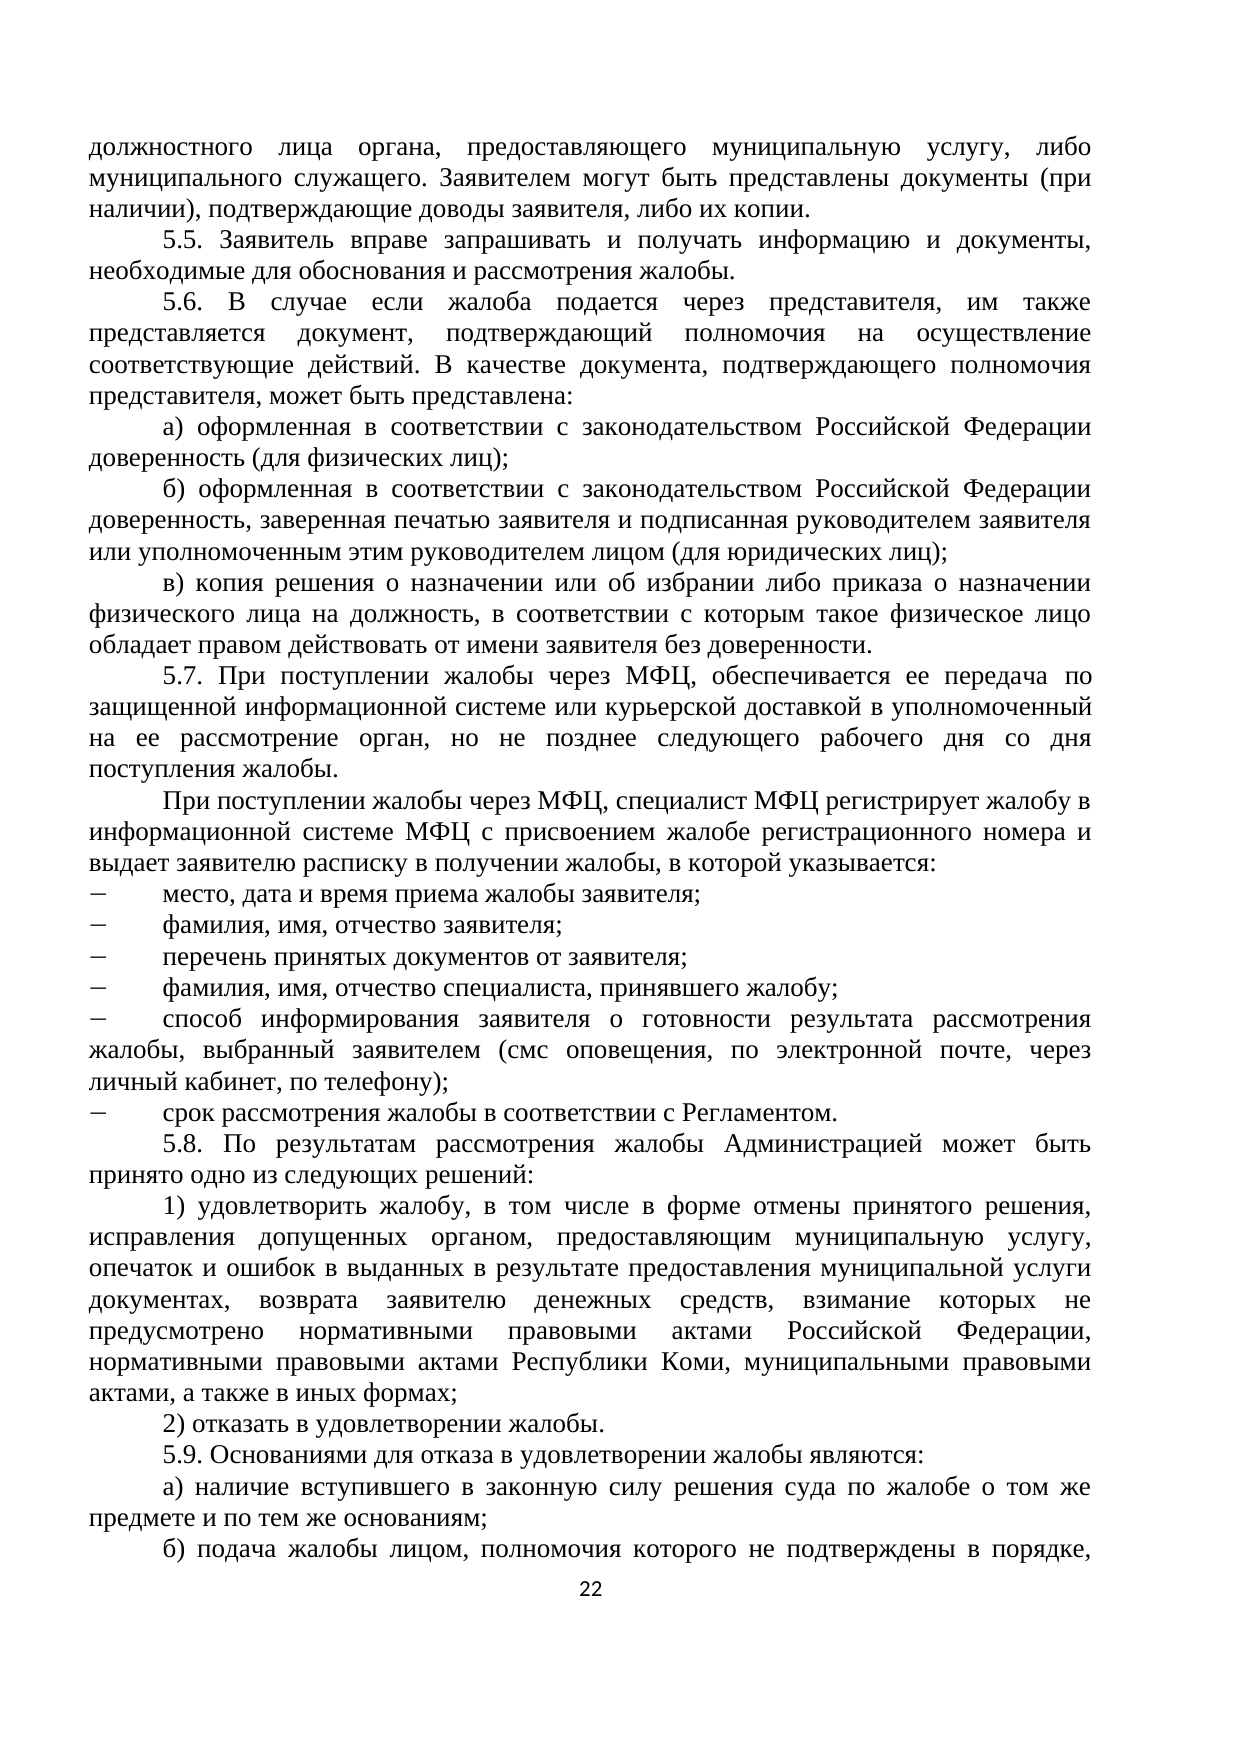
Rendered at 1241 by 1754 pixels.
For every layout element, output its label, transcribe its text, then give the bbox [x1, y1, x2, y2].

text 5.8. По результатам рассмотрения жалобы Администрацией может быть принято одно из следующих решений: [89, 1127, 1092, 1189]
text б) подача жалобы лицом, полномочия которого не подтверждены в порядке, установленном законодательством Российской Федерации; [89, 1532, 1092, 1563]
list место, дата и время приема жалобы заявителя; [87, 877, 1092, 908]
list фамилия, имя, отчество специалиста, принявшего жалобу; [87, 971, 1092, 1002]
list срок рассмотрения жалобы в соответствии с Регламентом. [87, 1096, 1092, 1127]
text в) копия решения о назначении или об избрании либо приказа о назначении физического лица на должность, в соответствии с которым такое физическое лицо обладает правом действовать от имени заявителя без доверенности. [89, 566, 1092, 659]
text 5.5. Заявитель вправе запрашивать и получать информацию и документы, необходимые для обоснования и рассмотрения жалобы. [89, 223, 1092, 285]
text 5.9. Основаниями для отказа в удовлетворении жалобы являются: [89, 1438, 1092, 1469]
text 2) отказать в удовлетворении жалобы. [89, 1407, 1092, 1438]
text а) оформленная в соответствии с законодательством Российской Федерации доверенность (для физических лиц); [89, 410, 1092, 472]
list фамилия, имя, отчество заявителя; [87, 908, 1092, 940]
text б) оформленная в соответствии с законодательством Российской Федерации доверенность, заверенная печатью заявителя и подписанная руководителем заявителя или уполномоченным этим руководителем лицом (для юридических лиц); [89, 472, 1092, 566]
list перечень принятых документов от заявителя; [87, 940, 1092, 971]
text 1) удовлетворить жалобу, в том числе в форме отмены принятого решения, исправления допущенных органом, предоставляющим муниципальную услугу, опечаток и ошибок в выданных в результате предоставления муниципальной услуги документах, возврата заявителю денежных средств, взимание которых не предусмотрено нормативными правовыми актами Российской Федерации, нормативными правовыми актами Республики Коми, муниципальными правовыми актами, а также в иных формах; [89, 1189, 1092, 1407]
text а) наличие вступившего в законную силу решения суда по жалобе о том же предмете и по тем же основаниям; [89, 1469, 1092, 1532]
text 5.7. При поступлении жалобы через МФЦ, обеспечивается ее передача по защищенной информационной системе или курьерской доставкой в уполномоченный на ее рассмотрение орган, но не позднее следующего рабочего дня со дня поступления жалобы. [89, 659, 1092, 784]
list способ информирования заявителя о готовности результата рассмотрения жалобы, выбранный заявителем (смс оповещения, по электронной почте, через личный кабинет, по телефону); [87, 1002, 1092, 1096]
text 5.6. В случае если жалоба подается через представителя, им также представляется документ, подтверждающий полномочия на осуществление соответствующие действий. В качестве документа, подтверждающего полномочия представителя, может быть представлена: [89, 285, 1092, 410]
text При поступлении жалобы через МФЦ, специалист МФЦ регистрирует жалобу в информационной системе МФЦ с присвоением жалобе регистрационного номера и выдает заявителю расписку в получении жалобы, в которой указывается: [89, 784, 1092, 877]
